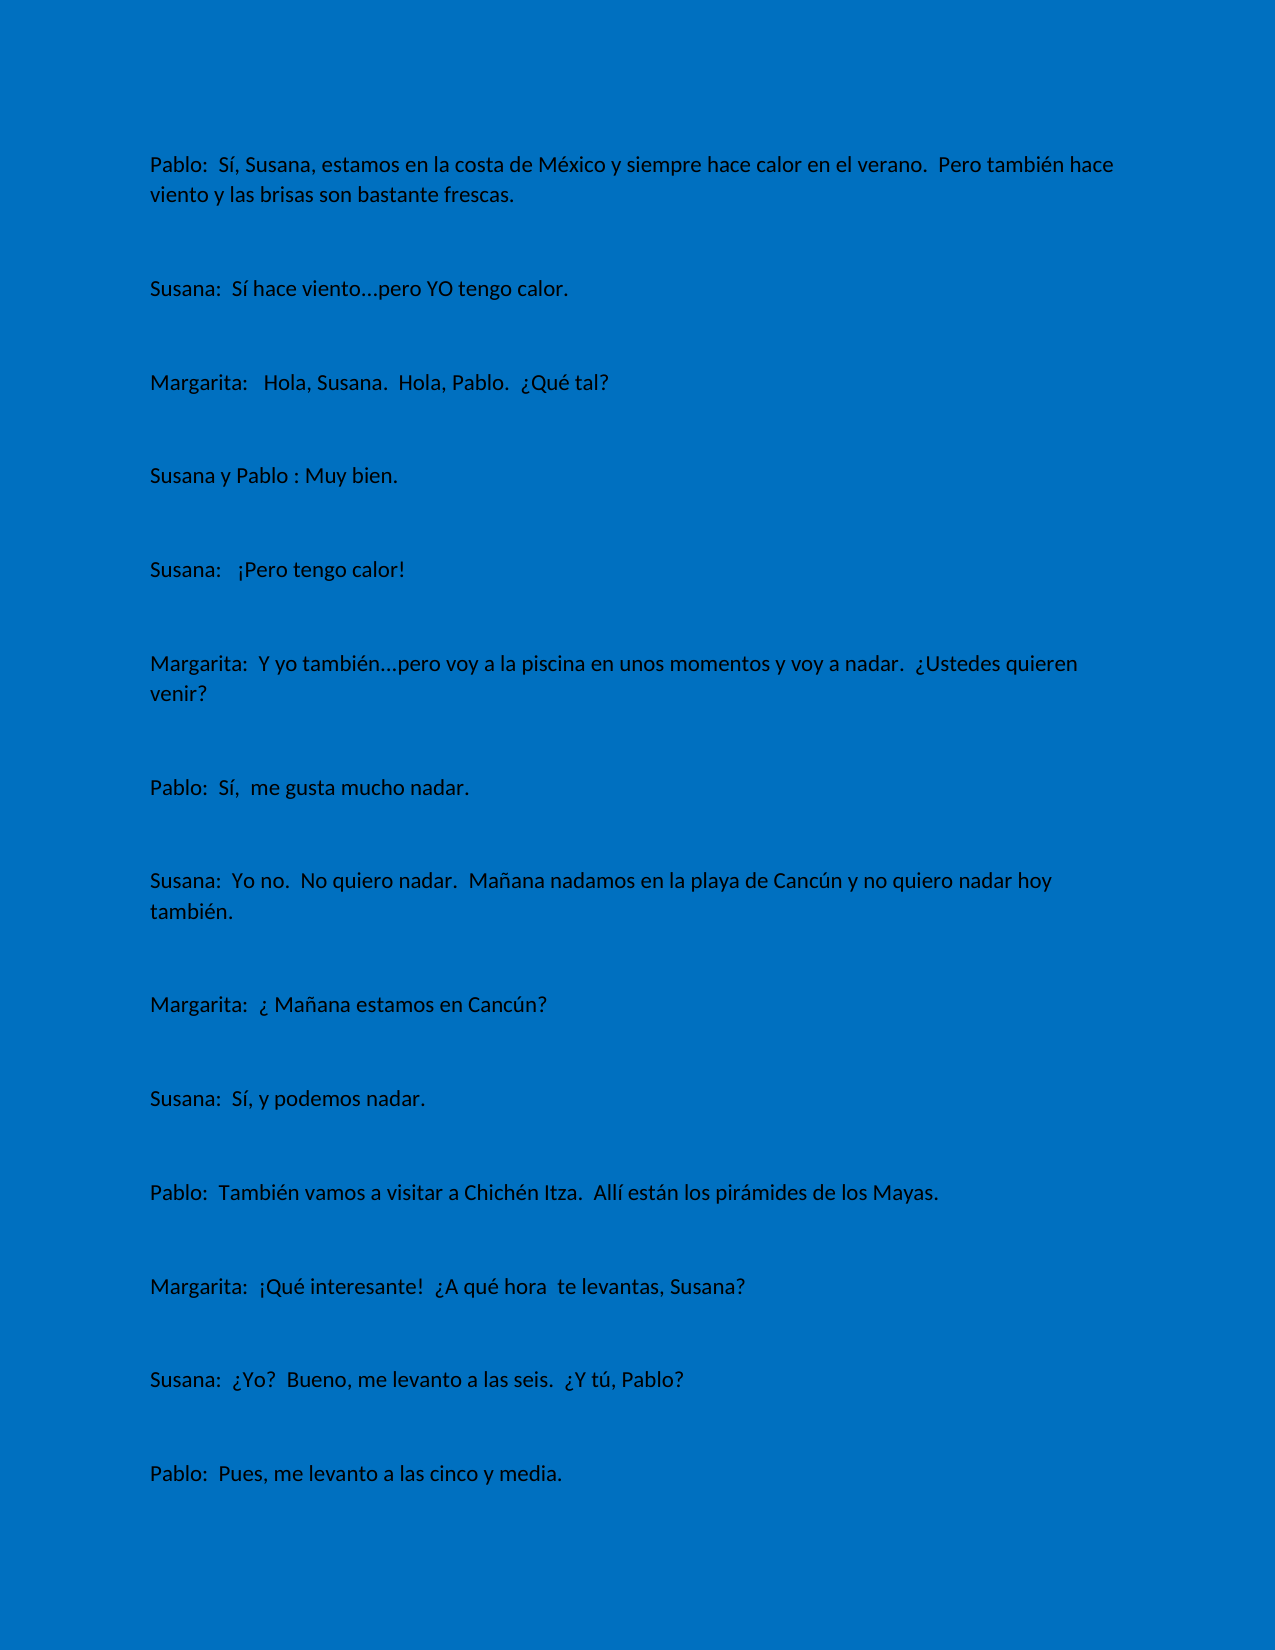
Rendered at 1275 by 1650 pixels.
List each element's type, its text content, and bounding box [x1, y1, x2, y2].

text Susana y Pablo : Muy bien. [150, 461, 1125, 489]
text Pablo: Sí, me gusta mucho nadar. [150, 773, 1125, 801]
text Susana: Yo no. No quiero nadar. Mañana nadamos en la playa de Cancún y no quiero nadar hoy también. [150, 867, 1125, 925]
text Margarita: Hola, Susana. Hola, Pablo. ¿Qué tal? [150, 368, 1125, 396]
text Susana: Sí, y podemos nadar. [150, 1084, 1125, 1112]
text Pablo: Sí, Susana, estamos en la costa de México y siempre hace calor en el verano. Pero también hace viento y las brisas son bastante frescas. [150, 150, 1125, 208]
text Margarita: ¡Qué interesante! ¿A qué hora te levantas, Susana? [150, 1272, 1125, 1300]
text Margarita: ¿ Mañana estamos en Cancún? [150, 991, 1125, 1019]
text Susana: ¡Pero tengo calor! [150, 555, 1125, 583]
text Susana: Sí hace viento...pero YO tengo calor. [150, 274, 1125, 302]
text Margarita: Y yo también...pero voy a la piscina en unos momentos y voy a nadar. ¿Ustedes quieren venir? [150, 649, 1125, 707]
text Susana: ¿Yo? Bueno, me levanto a las seis. ¿Y tú, Pablo? [150, 1366, 1125, 1394]
text Pablo: También vamos a visitar a Chichén Itza. Allí están los pirámides de los Mayas. [150, 1178, 1125, 1206]
text Pablo: Pues, me levanto a las cinco y media. [150, 1459, 1125, 1487]
